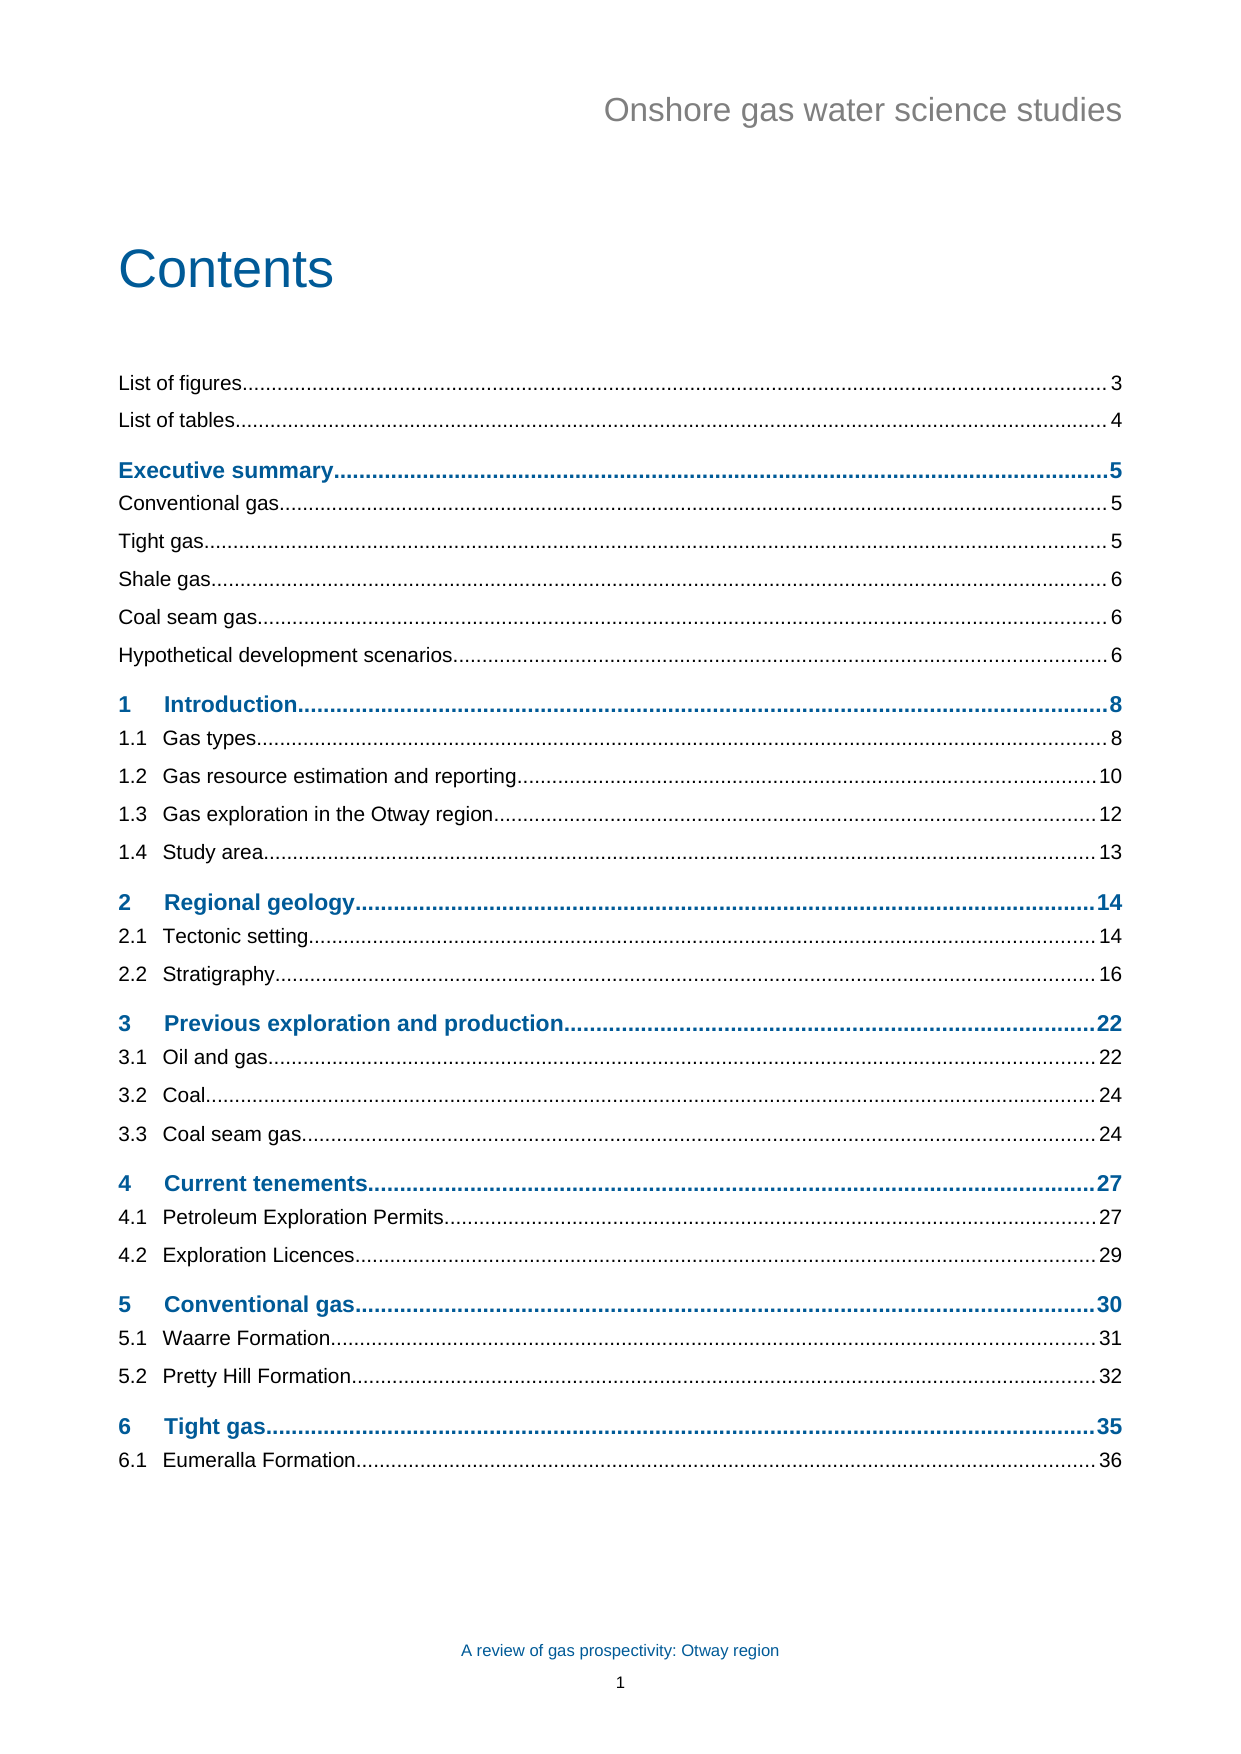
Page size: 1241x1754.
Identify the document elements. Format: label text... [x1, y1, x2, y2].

text Shale gas 6 [118, 567, 1122, 591]
text 1.3 Gas exploration in the Otway region 12 [118, 802, 1122, 826]
text Hypothetical development scenarios 6 [118, 643, 1122, 667]
text 4.2 Exploration Licences 29 [118, 1243, 1122, 1267]
text Coal seam gas 6 [118, 605, 1122, 629]
text 5 Conventional gas 30 [118, 1291, 1122, 1318]
text 5.1 Waarre Formation 31 [118, 1326, 1122, 1350]
text 4 Current tenements 27 [118, 1170, 1122, 1196]
text 3.2 Coal 24 [118, 1083, 1122, 1107]
text 1.2 Gas resource estimation and reporting 10 [118, 764, 1122, 788]
text List of tables 4 [118, 408, 1122, 432]
text 4.1 Petroleum Exploration Permits 27 [118, 1204, 1122, 1228]
text 1 Introduction 8 [118, 691, 1122, 717]
text 3.1 Oil and gas 22 [118, 1045, 1122, 1069]
subtitle Contents [118, 236, 1122, 298]
text 2.2 Stratigraphy 16 [118, 962, 1122, 986]
text 2.1 Tectonic setting 14 [118, 923, 1122, 947]
text 6 Tight gas 35 [118, 1413, 1122, 1439]
text 3 Previous exploration and production 22 [118, 1010, 1122, 1037]
text 6.1 Eumeralla Formation 36 [118, 1447, 1122, 1471]
text Executive summary 5 [118, 457, 1122, 483]
text Conventional gas 5 [118, 491, 1122, 515]
text 1.1 Gas types 8 [118, 726, 1122, 749]
text Tight gas 5 [118, 529, 1122, 553]
text 1.4 Study area 13 [118, 840, 1122, 864]
text 2 Regional geology 14 [118, 889, 1122, 915]
text 3.3 Coal seam gas 24 [118, 1121, 1122, 1145]
text 5.2 Pretty Hill Formation 32 [118, 1364, 1122, 1388]
text List of figures 3 [118, 370, 1122, 394]
